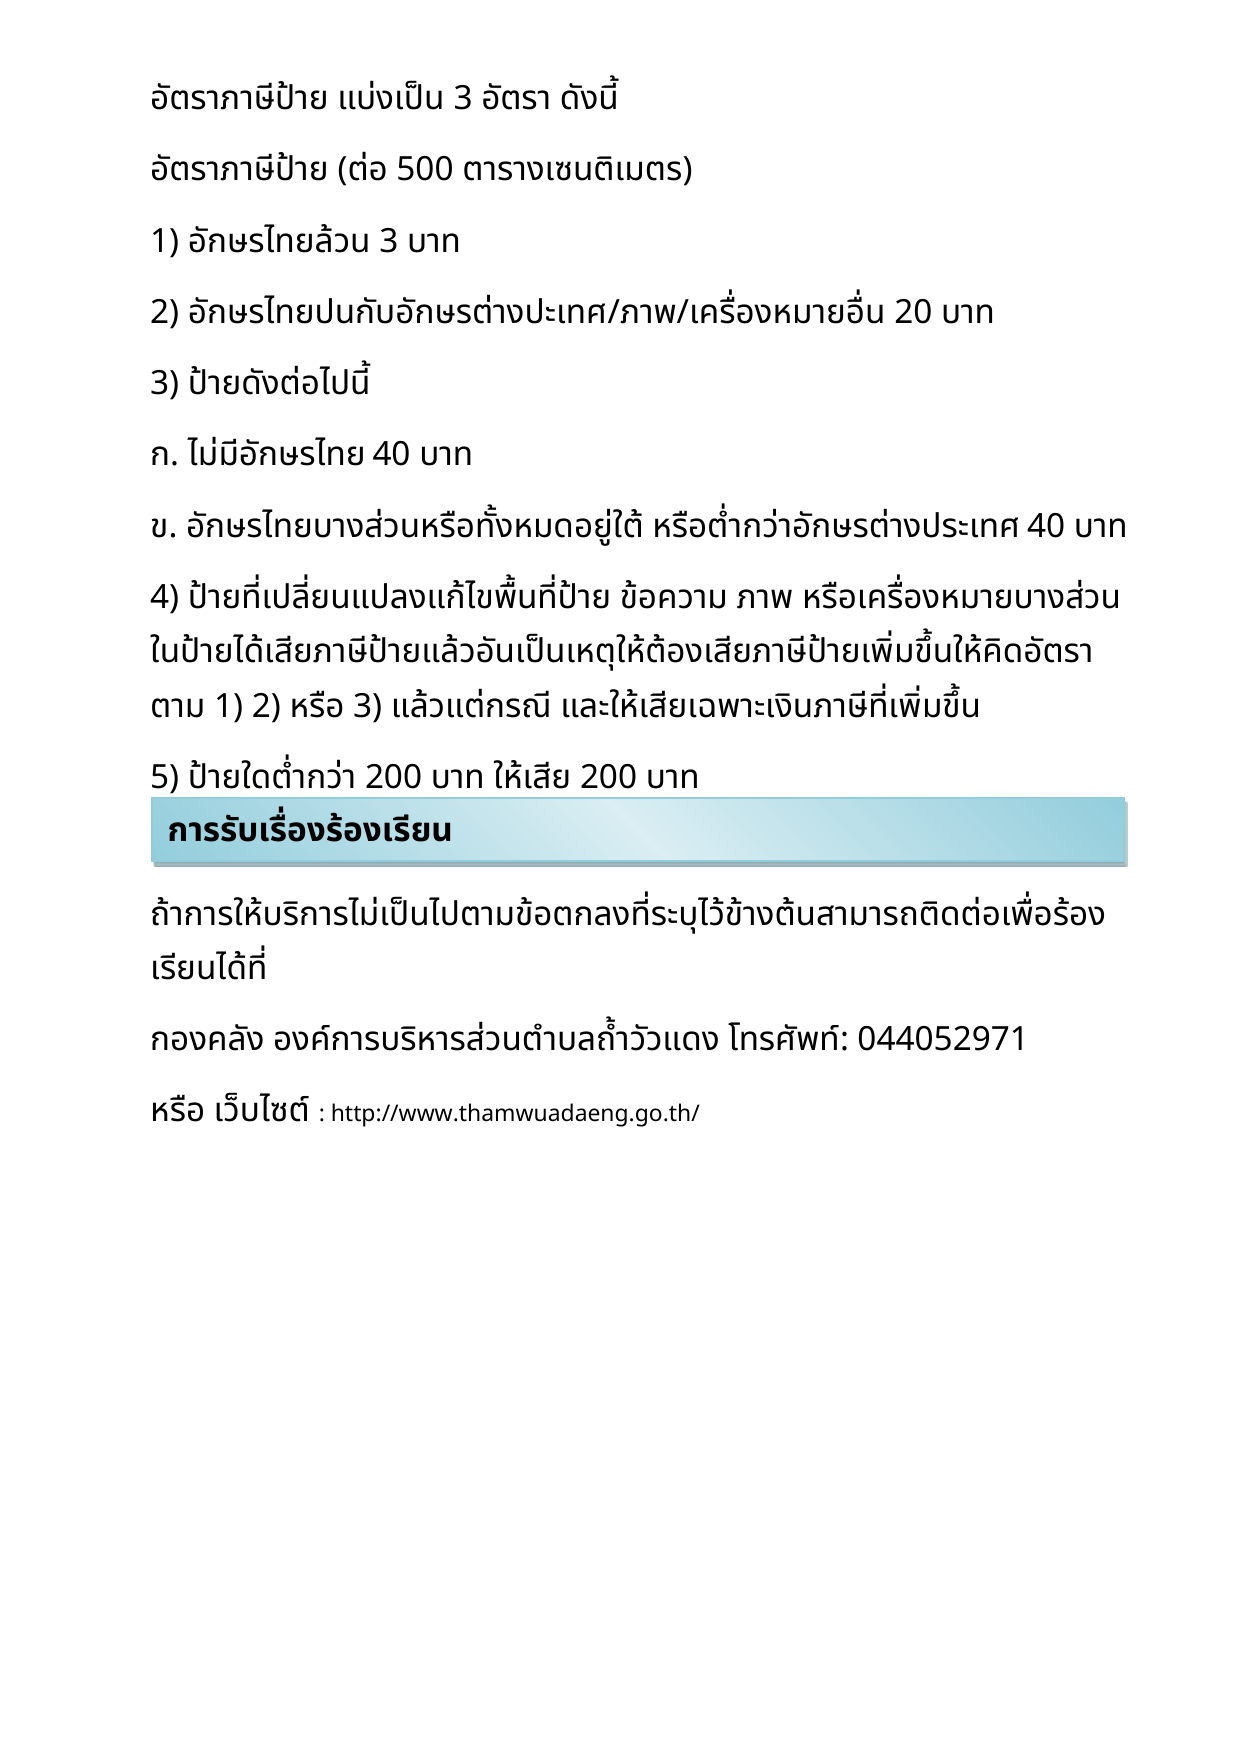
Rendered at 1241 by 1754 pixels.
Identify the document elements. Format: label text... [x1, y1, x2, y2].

text อัตราภาษีป้าย แบ่งเป็น 3 อัตรา ดังนี้ [150, 74, 1152, 124]
text 1) อักษรไทยล้วน 3 บาท [150, 216, 1152, 267]
text 4) ป้ายที่เปลี่ยนแปลงแก้ไขพื้นที่ป้าย ข้อความ ภาพ หรือเครื่องหมายบางส่วนในป้ายได้เสียภาษีป้ายแล้วอันเป็นเหตุให้ต้องเสียภาษีป้ายเพิ่มขึ้นให้คิดอัตรา ตาม 1) 2) หรือ 3) แล้วแต่กรณี และให้เสียเฉพาะเงินภาษีที่เพิ่มขึ้น [150, 573, 1152, 732]
text 5) ป้ายใดต่ำกว่า 200 บาท ให้เสีย 200 บาท [150, 753, 1152, 803]
text หรือ เว็บไซต์ : http://www.thamwuadaeng.go.th/ [150, 1086, 1152, 1137]
text 2) อักษรไทยปนกับอักษรต่างปะเทศ/ภาพ/เครื่องหมายอื่น 20 บาท [150, 288, 1152, 338]
text อัตราภาษีป้าย (ต่อ 500 ตารางเซนติเมตร) [150, 145, 1152, 196]
text 3) ป้ายดังต่อไปนี้ [150, 359, 1152, 409]
text กองคลัง องค์การบริหารส่วนตำบลถ้ำวัวแดง โทรศัพท์: 044052971 [150, 1015, 1152, 1066]
text ก. ไม่มีอักษรไทย40 บาท [150, 430, 1152, 481]
text ถ้าการให้บริการไม่เป็นไปตามข้อตกลงที่ระบุไว้ข้างต้นสามารถติดต่อเพื่อร้องเรียนได้ที่ [150, 890, 1152, 994]
text ข. อักษรไทยบางส่วนหรือทั้งหมดอยู่ใต้ หรือต่ำกว่าอักษรต่างประเทศ40 บาท [150, 501, 1152, 552]
